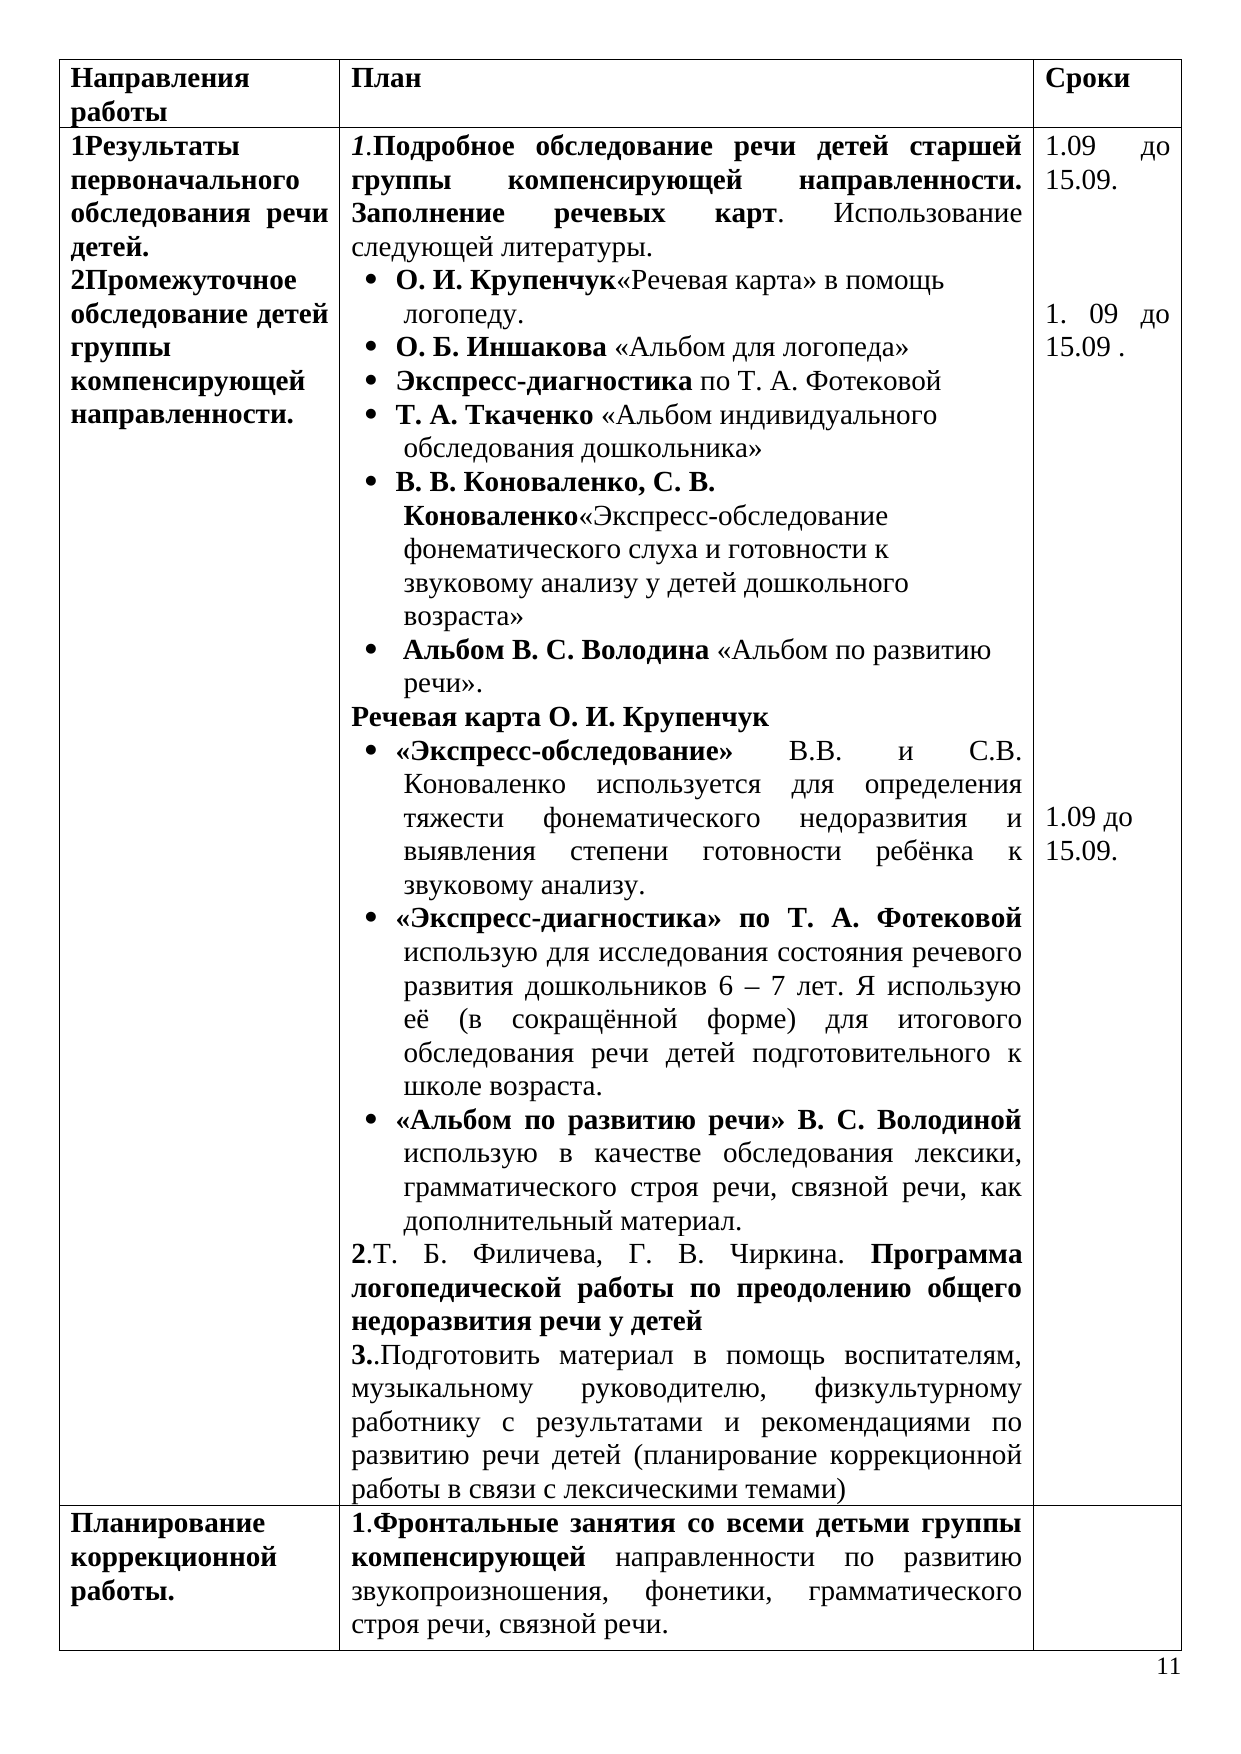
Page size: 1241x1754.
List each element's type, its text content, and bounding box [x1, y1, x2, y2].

table_header Сроки [1034, 60, 1181, 127]
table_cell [1034, 1506, 1181, 1650]
table_header Направления работы [60, 60, 339, 127]
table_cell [340, 1506, 1033, 1650]
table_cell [60, 1506, 339, 1650]
table_cell 1Результаты первоначального обследования речи детей. 2Промежуточное обследование детей группы компенсирующей направленности. [60, 128, 339, 1504]
table_cell 1.Подробное обследование речи детей старшей группы компенсирующей направленности. Заполнение речевых карт. Использование следующей литературы. О. И. Крупенчук«Речевая карта» в помощь логопеду. О. Б. Иншакова «Альбом для логопеда» Экспресс-диагностика по Т. А. Фотековой Т. А. Ткаченко «Альбом индивидуального обследования дошкольника» В. В. Коноваленко, С. В. Коноваленко«Экспресс-обследование фонематического слуха и готовности к звуковому анализу у детей дошкольного возраста» Альбом В. С. Володина «Альбом по развитию речи». Речевая карта О. И. Крупенчук «Экспресс-обследование» В.В. и С.В. Коноваленко используется для определения тяжести фонематического недоразвития и выявления степени готовности ребёнка к звуковому анализу. «Экспресс-диагностика» по Т. А. Фотековой использую для исследования состояния речевого развития дошкольников 6 – 7 лет. Я использую её (в сокращённой форме) для итогового обследования речи детей подготовительного к школе возраста. «Альбом по развитию речи» В. С. Володиной использую в качестве обследования лексики, грамматического строя речи, связной речи, как дополнительный материал. 2.Т. Б. Филичева, Г. В. Чиркина. Программа логопедической работы по преодолению общего недоразвития речи у детей 3..Подготовить материал в помощь воспитателям, музыкальному руководителю, физкультурному работнику с результатами и рекомендациями по развитию речи детей (планирование коррекционной работы в связи с лексическими темами) [340, 128, 1033, 1504]
table_header План [340, 60, 1033, 127]
table_cell 1.09 до 15.09. 1. 09 до 15.09 . 1.09 до 15.09. [1034, 128, 1181, 1504]
